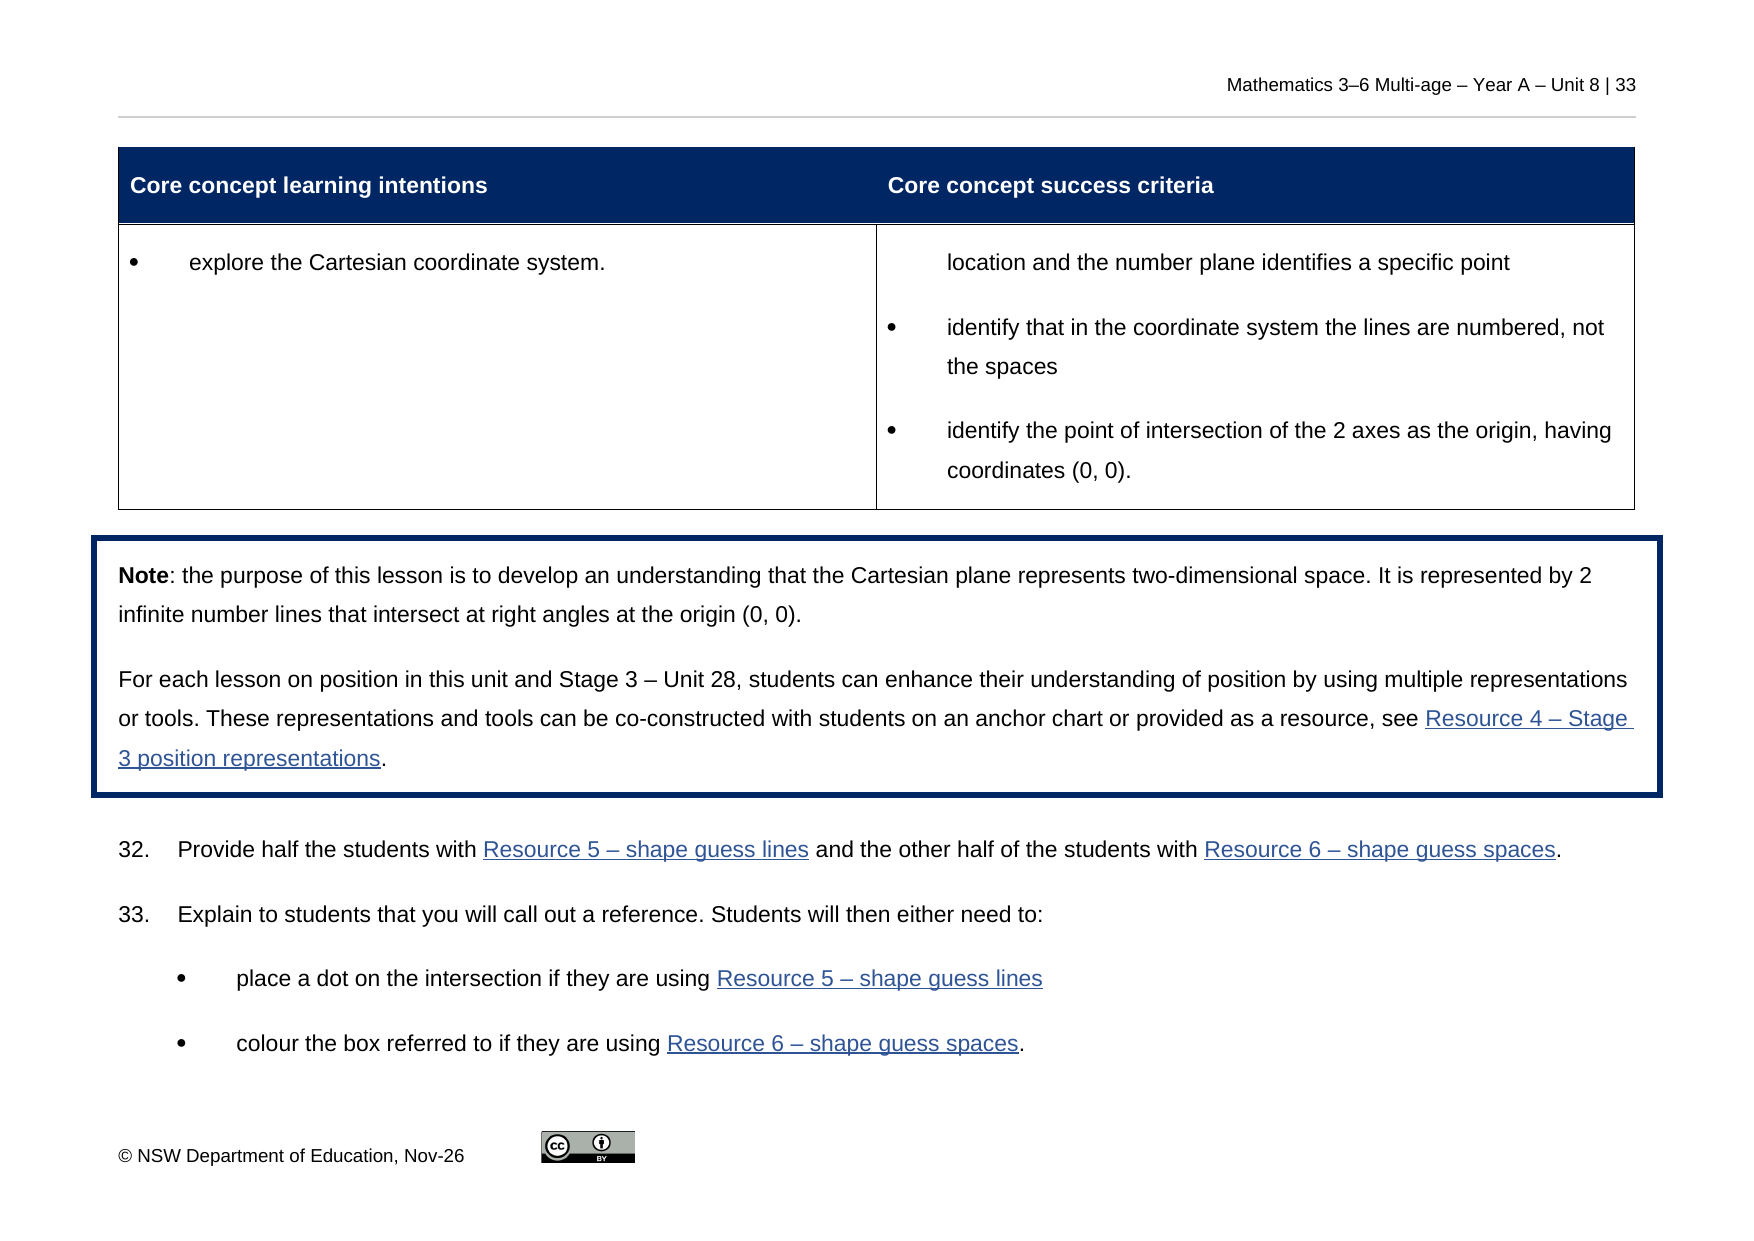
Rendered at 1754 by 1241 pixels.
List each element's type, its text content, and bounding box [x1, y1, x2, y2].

table_header Core concept success criteria [876, 147, 1634, 223]
text Note: the purpose of this lesson is to develop an understanding that the Cartesian plane represents two-dimensional space. It is represented by 2 infinite number lines that intersect at right angles at the origin (0, 0). [97, 541, 1657, 627]
list place a dot on the intersection if they are using Resource 5 – shape guess lines [177, 965, 1636, 991]
text For each lesson on position in this unit and Stage 3 – Unit 28, students can enhance their understanding of position by using multiple representations or tools. These representations and tools can be co-constructed with students on an anchor chart or provided as a resource, see Resource 4 – Stage 3 position representations. [97, 638, 1657, 792]
table_header Core concept learning intentions [119, 147, 876, 223]
list Provide half the students with Resource 5 – shape guess lines and the other half of the students with Resource 6 – shape guess spaces. [118, 836, 1636, 862]
table_cell Students are learning to: explore the Cartesian coordinate system. [119, 225, 876, 509]
list colour the box referred to if they are using Resource 6 – shape guess spaces. [177, 1029, 1636, 1056]
list Explain to students that you will call out a reference. Students will then either need to: [118, 901, 1636, 927]
picture [541, 1131, 635, 1163]
